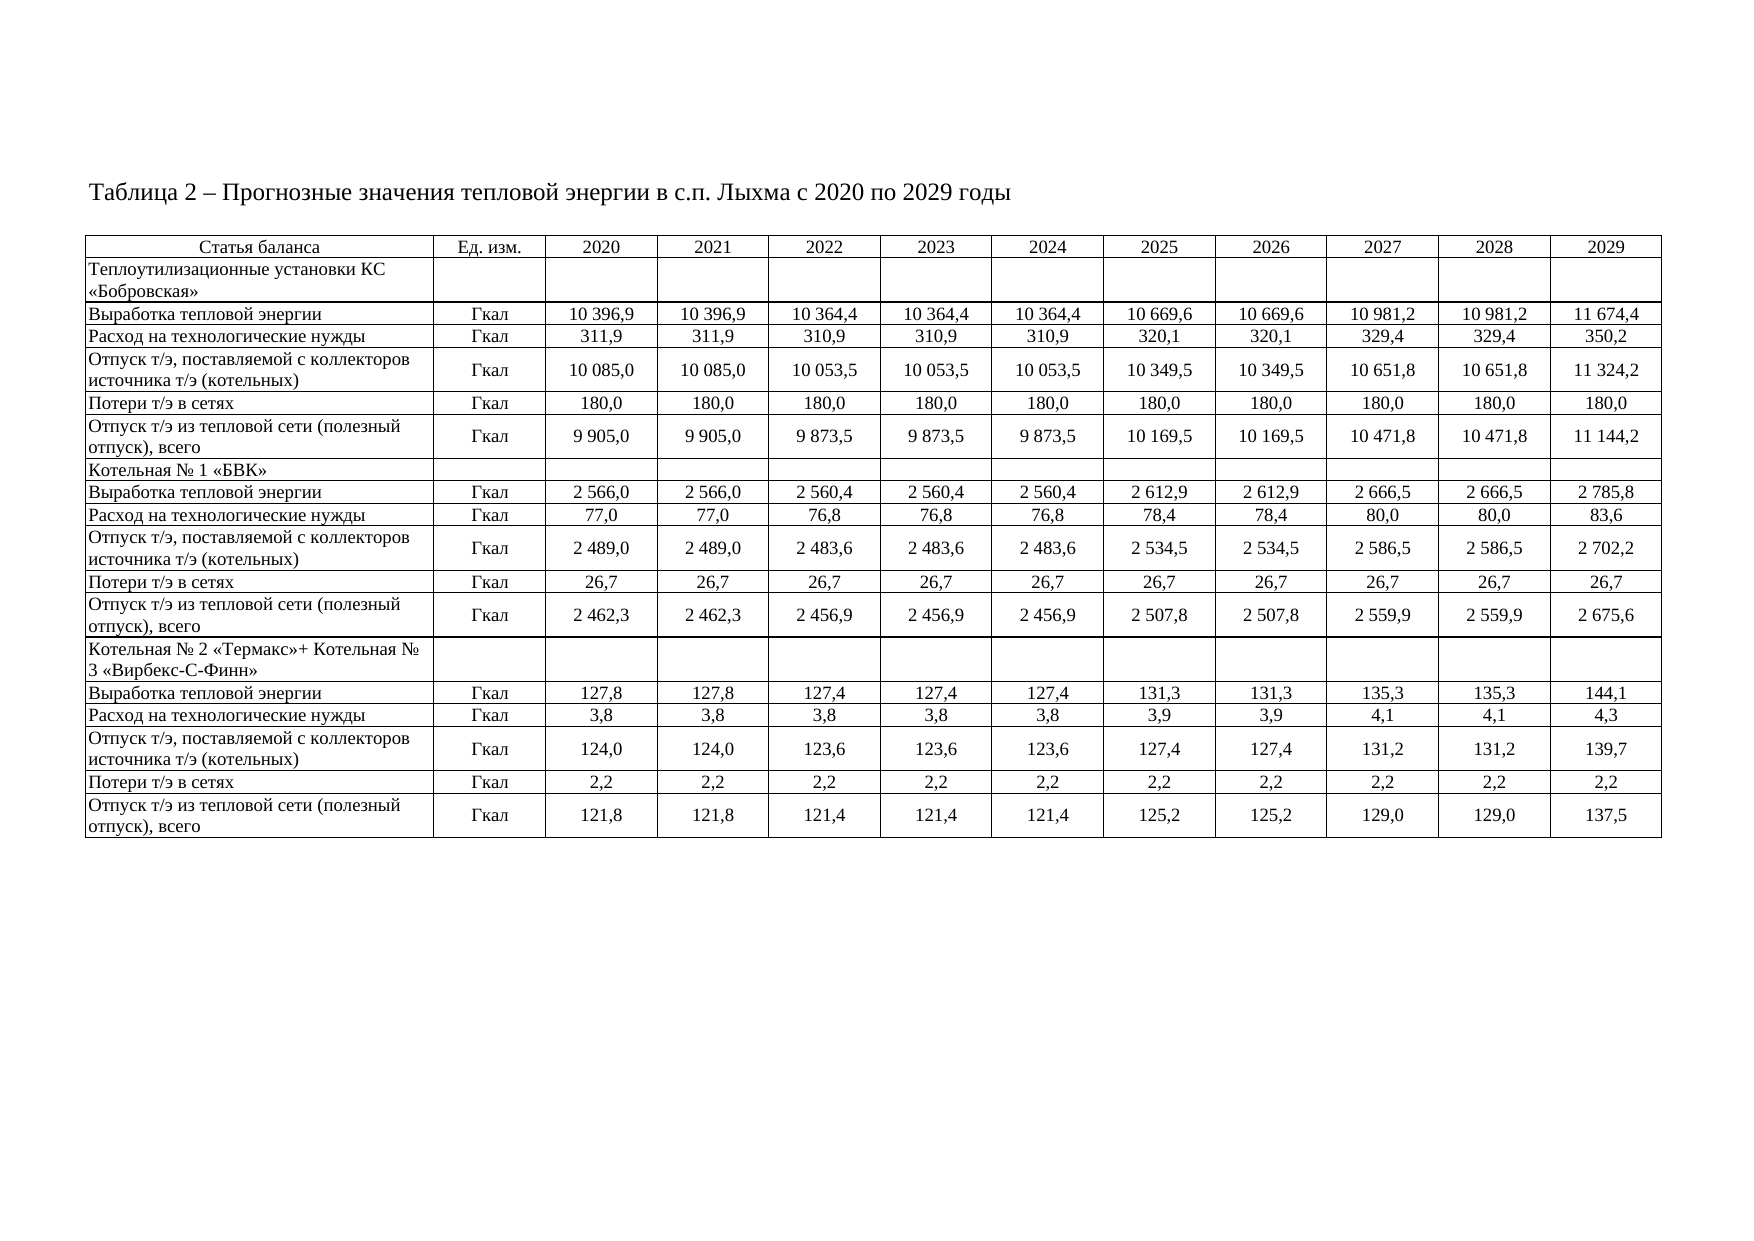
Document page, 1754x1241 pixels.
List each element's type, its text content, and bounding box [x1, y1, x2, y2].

table_cell [1216, 459, 1326, 480]
table_cell Теплоутилизационные установки КС «Бобровская» [86, 258, 433, 301]
table_cell 124,0 [546, 727, 657, 770]
table_cell Гкал [434, 348, 545, 391]
table_cell 137,5 [1551, 794, 1661, 837]
table_cell Отпуск т/э, поставляемой с коллекторов источника т/э (котельных) [86, 348, 433, 391]
table_header 2024 [992, 236, 1103, 257]
table_cell 121,4 [881, 794, 991, 837]
table_cell 11 674,4 [1551, 303, 1661, 324]
table_cell Потери т/э в сетях [86, 392, 433, 413]
table_cell 10 651,8 [1327, 348, 1438, 391]
table_cell 10 053,5 [881, 348, 991, 391]
table_cell 127,4 [769, 682, 880, 703]
table_header 2029 [1551, 236, 1661, 257]
table_cell 311,9 [658, 325, 768, 347]
table_cell 10 085,0 [658, 348, 768, 391]
table_cell 76,8 [992, 504, 1103, 525]
table_cell [546, 459, 657, 480]
table_cell 26,7 [1327, 571, 1438, 592]
table_cell 10 981,2 [1327, 303, 1438, 324]
table_cell 2 489,0 [658, 526, 768, 569]
table_cell 310,9 [992, 325, 1103, 347]
table_cell 26,7 [1104, 571, 1215, 592]
table_cell Гкал [434, 593, 545, 636]
table_cell Гкал [434, 727, 545, 770]
table_cell 80,0 [1439, 504, 1550, 525]
table_cell 180,0 [1216, 392, 1326, 413]
table_cell [769, 638, 880, 681]
table_cell 329,4 [1439, 325, 1550, 347]
table_cell 3,9 [1104, 704, 1215, 726]
table_cell 11 324,2 [1551, 348, 1661, 391]
table_cell 10 396,9 [658, 303, 768, 324]
table_cell [992, 459, 1103, 480]
table_cell Расход на технологические нужды [86, 504, 433, 525]
table_cell 2 586,5 [1327, 526, 1438, 569]
table_cell 2 566,0 [546, 481, 657, 503]
table_cell Гкал [434, 571, 545, 592]
table_cell 2 507,8 [1216, 593, 1326, 636]
table_cell 10 364,4 [881, 303, 991, 324]
table_cell 83,6 [1551, 504, 1661, 525]
table_cell 9 873,5 [769, 415, 880, 458]
table_cell Котельная № 1 «БВК» [86, 459, 433, 480]
table_cell 2 456,9 [769, 593, 880, 636]
table_cell Выработка тепловой энергии [86, 303, 433, 324]
table_cell 180,0 [881, 392, 991, 413]
table_cell 26,7 [1216, 571, 1326, 592]
table_cell 129,0 [1439, 794, 1550, 837]
table_cell 2 483,6 [992, 526, 1103, 569]
table_cell [1439, 638, 1550, 681]
table_cell 77,0 [658, 504, 768, 525]
table_cell 10 169,5 [1104, 415, 1215, 458]
table_cell 10 651,8 [1439, 348, 1550, 391]
table_cell [658, 258, 768, 301]
table_cell 125,2 [1104, 794, 1215, 837]
table_cell Гкал [434, 415, 545, 458]
table_cell 2,2 [546, 771, 657, 792]
table_cell 3,8 [769, 704, 880, 726]
table_cell 127,4 [992, 682, 1103, 703]
table_cell 180,0 [1104, 392, 1215, 413]
table_cell 2 534,5 [1216, 526, 1326, 569]
table_cell 131,3 [1104, 682, 1215, 703]
table_cell 2 702,2 [1551, 526, 1661, 569]
table_cell 9 873,5 [992, 415, 1103, 458]
table_cell 180,0 [546, 392, 657, 413]
table_cell 2 456,9 [992, 593, 1103, 636]
table_cell 121,4 [992, 794, 1103, 837]
table_cell [1327, 638, 1438, 681]
table_cell 131,2 [1327, 727, 1438, 770]
table_cell 9 905,0 [658, 415, 768, 458]
table_cell 127,4 [1216, 727, 1326, 770]
table_cell [546, 638, 657, 681]
table_cell Отпуск т/э из тепловой сети (полезный отпуск), всего [86, 593, 433, 636]
table_cell 2 666,5 [1439, 481, 1550, 503]
table_cell Гкал [434, 481, 545, 503]
table_cell Гкал [434, 682, 545, 703]
table_cell [1551, 459, 1661, 480]
table_cell 180,0 [1551, 392, 1661, 413]
table_cell 2,2 [1439, 771, 1550, 792]
table_header Ед. изм. [434, 236, 545, 257]
table_cell 2 586,5 [1439, 526, 1550, 569]
table_cell 2 489,0 [546, 526, 657, 569]
table_cell 9 873,5 [881, 415, 991, 458]
table_cell 2 559,9 [1439, 593, 1550, 636]
table_cell 129,0 [1327, 794, 1438, 837]
table_cell 77,0 [546, 504, 657, 525]
table_cell 3,8 [881, 704, 991, 726]
table_cell 144,1 [1551, 682, 1661, 703]
table_cell [1104, 638, 1215, 681]
table_cell [1439, 258, 1550, 301]
table_header 2028 [1439, 236, 1550, 257]
table_cell 2 612,9 [1104, 481, 1215, 503]
table_cell [1104, 459, 1215, 480]
table_cell 135,3 [1439, 682, 1550, 703]
table_cell 2 566,0 [658, 481, 768, 503]
table_cell 4,1 [1439, 704, 1550, 726]
table_header 2022 [769, 236, 880, 257]
table_cell 127,4 [1104, 727, 1215, 770]
table_cell 2 462,3 [658, 593, 768, 636]
table_cell 2,2 [881, 771, 991, 792]
table_cell Потери т/э в сетях [86, 771, 433, 792]
table_cell 125,2 [1216, 794, 1326, 837]
table_cell 123,6 [992, 727, 1103, 770]
table_cell 180,0 [992, 392, 1103, 413]
table_cell Гкал [434, 392, 545, 413]
table_cell [658, 638, 768, 681]
table_cell 26,7 [769, 571, 880, 592]
table_header Статья баланса [86, 236, 433, 257]
table_cell [769, 459, 880, 480]
table_cell 10 396,9 [546, 303, 657, 324]
table_cell 2,2 [769, 771, 880, 792]
table_cell 2 483,6 [769, 526, 880, 569]
table_header 2025 [1104, 236, 1215, 257]
table_cell 76,8 [881, 504, 991, 525]
table_cell [546, 258, 657, 301]
table_header 2027 [1327, 236, 1438, 257]
table_cell [769, 258, 880, 301]
table_cell 2 534,5 [1104, 526, 1215, 569]
table_cell 9 905,0 [546, 415, 657, 458]
table_cell 124,0 [658, 727, 768, 770]
table_cell 135,3 [1327, 682, 1438, 703]
table_cell 180,0 [1327, 392, 1438, 413]
table_cell [658, 459, 768, 480]
table_cell 329,4 [1327, 325, 1438, 347]
table_cell 127,4 [881, 682, 991, 703]
table_cell 127,8 [546, 682, 657, 703]
table_cell 26,7 [992, 571, 1103, 592]
table_cell [992, 258, 1103, 301]
table_cell 26,7 [658, 571, 768, 592]
table_cell 310,9 [769, 325, 880, 347]
table_cell 123,6 [769, 727, 880, 770]
table_cell 10 364,4 [769, 303, 880, 324]
table_cell 320,1 [1216, 325, 1326, 347]
table_cell 2,2 [992, 771, 1103, 792]
table_cell 2 560,4 [881, 481, 991, 503]
table_cell Потери т/э в сетях [86, 571, 433, 592]
table_header 2021 [658, 236, 768, 257]
table_cell Отпуск т/э из тепловой сети (полезный отпуск), всего [86, 415, 433, 458]
table_cell 10 085,0 [546, 348, 657, 391]
table_cell 10 364,4 [992, 303, 1103, 324]
table_cell 26,7 [881, 571, 991, 592]
table_cell Гкал [434, 504, 545, 525]
table_cell 180,0 [1439, 392, 1550, 413]
table_cell [434, 459, 545, 480]
table_cell 10 471,8 [1439, 415, 1550, 458]
table_cell 3,8 [658, 704, 768, 726]
table_cell 10 669,6 [1216, 303, 1326, 324]
table_cell 2 462,3 [546, 593, 657, 636]
table_cell 78,4 [1216, 504, 1326, 525]
table_cell [1327, 459, 1438, 480]
table_cell 2,2 [1104, 771, 1215, 792]
table_cell [1439, 459, 1550, 480]
table_cell 3,8 [546, 704, 657, 726]
table_cell 2 559,9 [1327, 593, 1438, 636]
table_cell 139,7 [1551, 727, 1661, 770]
table_cell 2 507,8 [1104, 593, 1215, 636]
table_cell 2 483,6 [881, 526, 991, 569]
table_cell Отпуск т/э из тепловой сети (полезный отпуск), всего [86, 794, 433, 837]
table_cell 2 675,6 [1551, 593, 1661, 636]
table_cell 10 669,6 [1104, 303, 1215, 324]
table_cell 26,7 [1439, 571, 1550, 592]
table_cell 2,2 [1327, 771, 1438, 792]
table_cell 76,8 [769, 504, 880, 525]
table_cell 2,2 [1551, 771, 1661, 792]
table_cell 4,3 [1551, 704, 1661, 726]
table_cell 180,0 [658, 392, 768, 413]
table_cell 3,9 [1216, 704, 1326, 726]
table_cell 131,3 [1216, 682, 1326, 703]
table_cell 123,6 [881, 727, 991, 770]
table_cell 2 785,8 [1551, 481, 1661, 503]
table_cell 127,8 [658, 682, 768, 703]
table_cell 2 560,4 [992, 481, 1103, 503]
table_cell [1551, 638, 1661, 681]
table_cell 320,1 [1104, 325, 1215, 347]
table_cell 10 349,5 [1104, 348, 1215, 391]
table_cell [1551, 258, 1661, 301]
table_cell [1216, 638, 1326, 681]
table_header 2026 [1216, 236, 1326, 257]
table_cell [1327, 258, 1438, 301]
table_cell 121,4 [769, 794, 880, 837]
table_cell 10 349,5 [1216, 348, 1326, 391]
table_cell Гкал [434, 325, 545, 347]
table_cell Гкал [434, 771, 545, 792]
table_cell 2 666,5 [1327, 481, 1438, 503]
table_cell Отпуск т/э, поставляемой с коллекторов источника т/э (котельных) [86, 526, 433, 569]
table_cell 80,0 [1327, 504, 1438, 525]
table_cell 10 053,5 [992, 348, 1103, 391]
table_cell 2,2 [658, 771, 768, 792]
table_cell [881, 638, 991, 681]
table_cell [881, 459, 991, 480]
table_cell 10 981,2 [1439, 303, 1550, 324]
table_cell 11 144,2 [1551, 415, 1661, 458]
table_cell 121,8 [658, 794, 768, 837]
table_cell 10 471,8 [1327, 415, 1438, 458]
table_cell 121,8 [546, 794, 657, 837]
table_cell 131,2 [1439, 727, 1550, 770]
table_cell 3,8 [992, 704, 1103, 726]
table_cell 26,7 [1551, 571, 1661, 592]
table_cell Котельная № 2 «Термакс»+ Котельная № 3 «Вирбекс-С-Финн» [86, 638, 433, 681]
table_cell 2 560,4 [769, 481, 880, 503]
table_cell 26,7 [546, 571, 657, 592]
table_cell [992, 638, 1103, 681]
table_cell [1216, 258, 1326, 301]
table_cell 10 169,5 [1216, 415, 1326, 458]
table_cell [881, 258, 991, 301]
table_cell Гкал [434, 704, 545, 726]
table_cell Выработка тепловой энергии [86, 682, 433, 703]
table_cell Выработка тепловой энергии [86, 481, 433, 503]
table_cell 180,0 [769, 392, 880, 413]
table_cell Гкал [434, 526, 545, 569]
table_cell 350,2 [1551, 325, 1661, 347]
table_cell 2 612,9 [1216, 481, 1326, 503]
table_cell 2 456,9 [881, 593, 991, 636]
table_cell Гкал [434, 303, 545, 324]
table_cell 311,9 [546, 325, 657, 347]
table_cell Гкал [434, 794, 545, 837]
table_cell [434, 638, 545, 681]
text Таблица 2 – Прогнозные значения тепловой энергии в с.п. Лыхма с 2020 по 2029 годы [89, 177, 1665, 206]
table_cell 310,9 [881, 325, 991, 347]
table_cell 78,4 [1104, 504, 1215, 525]
table_cell Расход на технологические нужды [86, 704, 433, 726]
table_header 2020 [546, 236, 657, 257]
table_header 2023 [881, 236, 991, 257]
table_cell [1104, 258, 1215, 301]
table_cell Расход на технологические нужды [86, 325, 433, 347]
table_cell Отпуск т/э, поставляемой с коллекторов источника т/э (котельных) [86, 727, 433, 770]
table_cell 4,1 [1327, 704, 1438, 726]
table_cell [434, 258, 545, 301]
table_cell 10 053,5 [769, 348, 880, 391]
table_cell 2,2 [1216, 771, 1326, 792]
